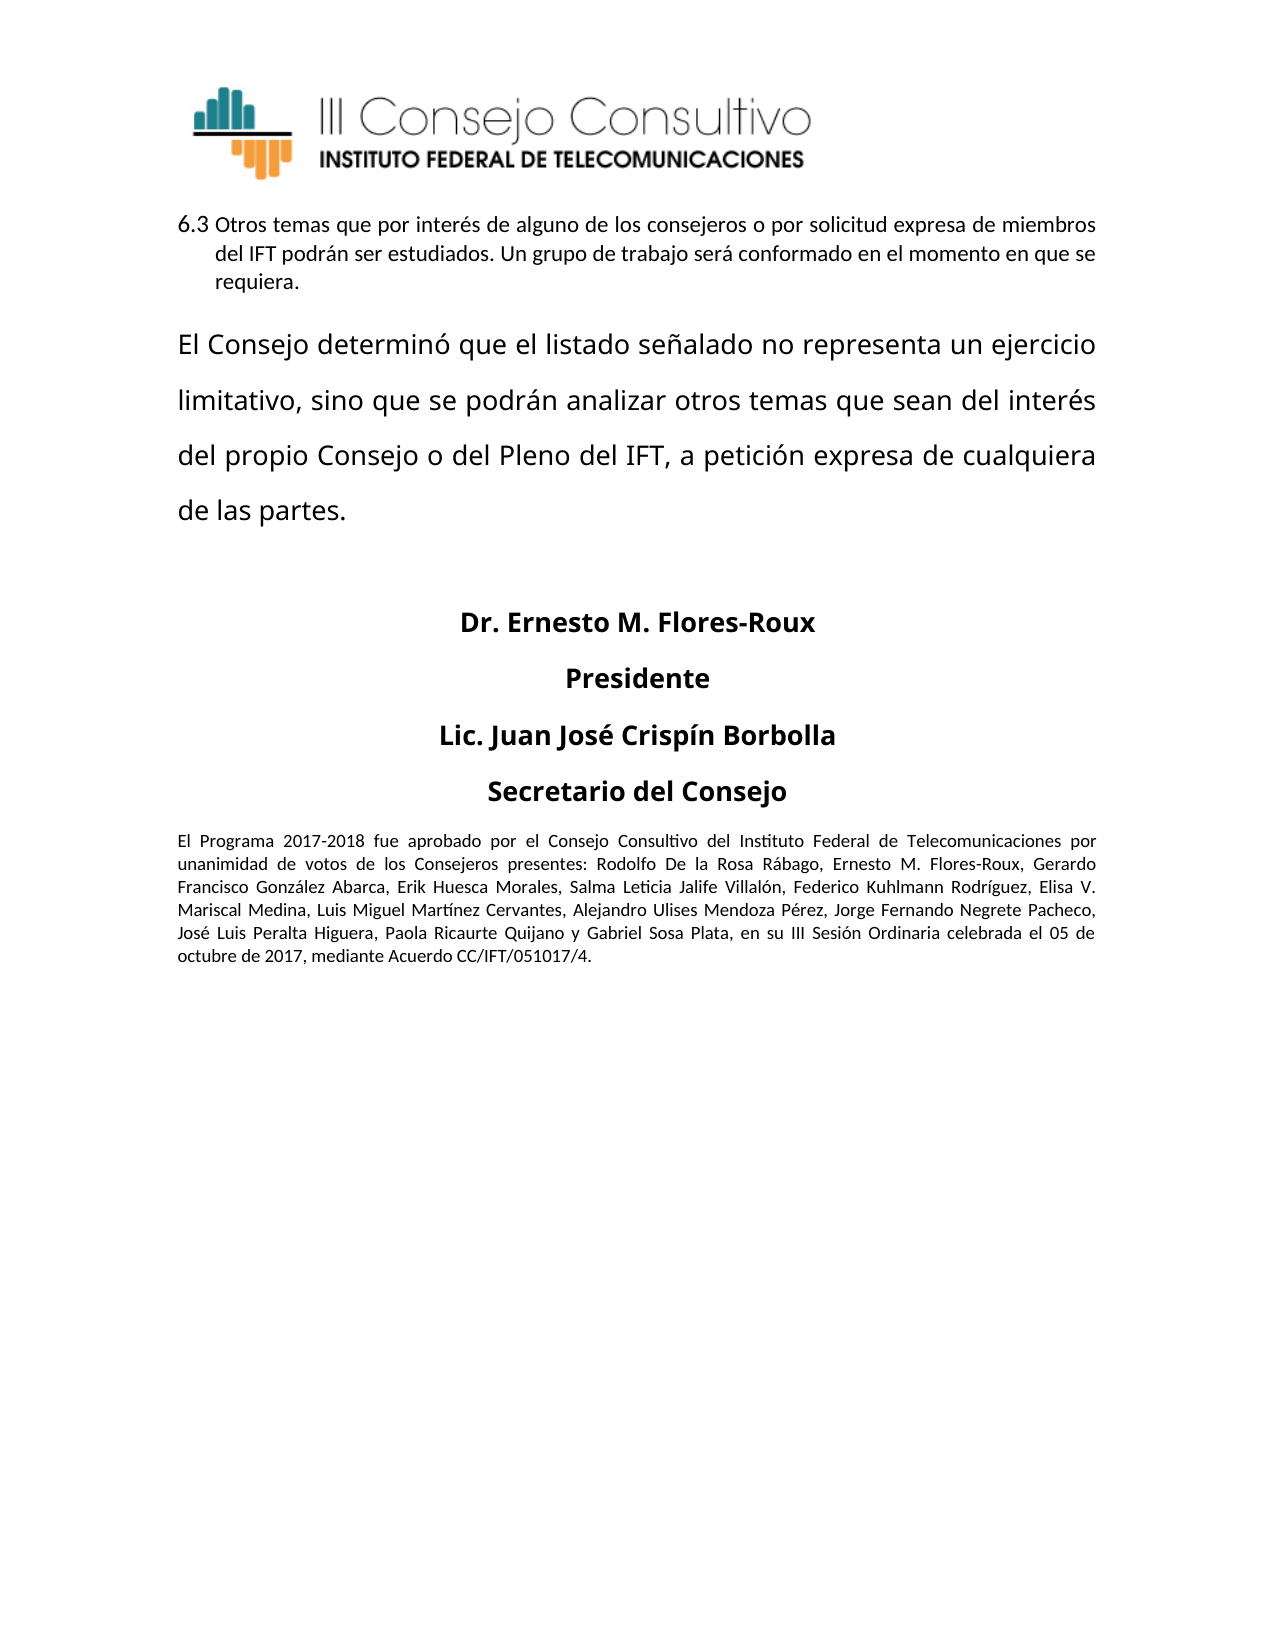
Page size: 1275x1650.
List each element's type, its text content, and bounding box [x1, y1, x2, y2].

picture [177, 73, 828, 190]
text Secretario del Consejo [177, 773, 1098, 809]
text Lic. Juan José Crispín Borbolla [177, 716, 1098, 753]
list Otros temas que por interés de alguno de los consejeros o por solicitud expresa de miembros del IFT podrán ser estudiados. Un grupo de trabajo será conformado en el momento en que se requiera. [177, 208, 1098, 295]
text El Programa 2017-2018 fue aprobado por el Consejo Consultivo del Instituto Federal de Telecomunicaciones por unanimidad de votos de los Consejeros presentes: Rodolfo De la Rosa Rábago, Ernesto M. Flores-Roux, Gerardo Francisco González Abarca, Erik Huesca Morales, Salma Leticia Jalife Villalón, Federico Kuhlmann Rodríguez, Elisa V. Mariscal Medina, Luis Miguel Martínez Cervantes, Alejandro Ulises Mendoza Pérez, Jorge Fernando Negrete Pacheco, José Luis Peralta Higuera, Paola Ricaurte Quijano y Gabriel Sosa Plata, en su III Sesión Ordinaria celebrada el 05 de octubre de 2017, mediante Acuerdo CC/IFT/051017/4. [177, 829, 1098, 967]
text Dr. Ernesto M. Flores-Roux [177, 603, 1098, 640]
text El Consejo determinó que el listado señalado no representa un ejercicio limitativo, sino que se podrán analizar otros temas que sean del interés del propio Consejo o del Pleno del IFT, a petición expresa de cualquiera de las partes. [177, 326, 1098, 528]
text Presidente [177, 660, 1098, 697]
